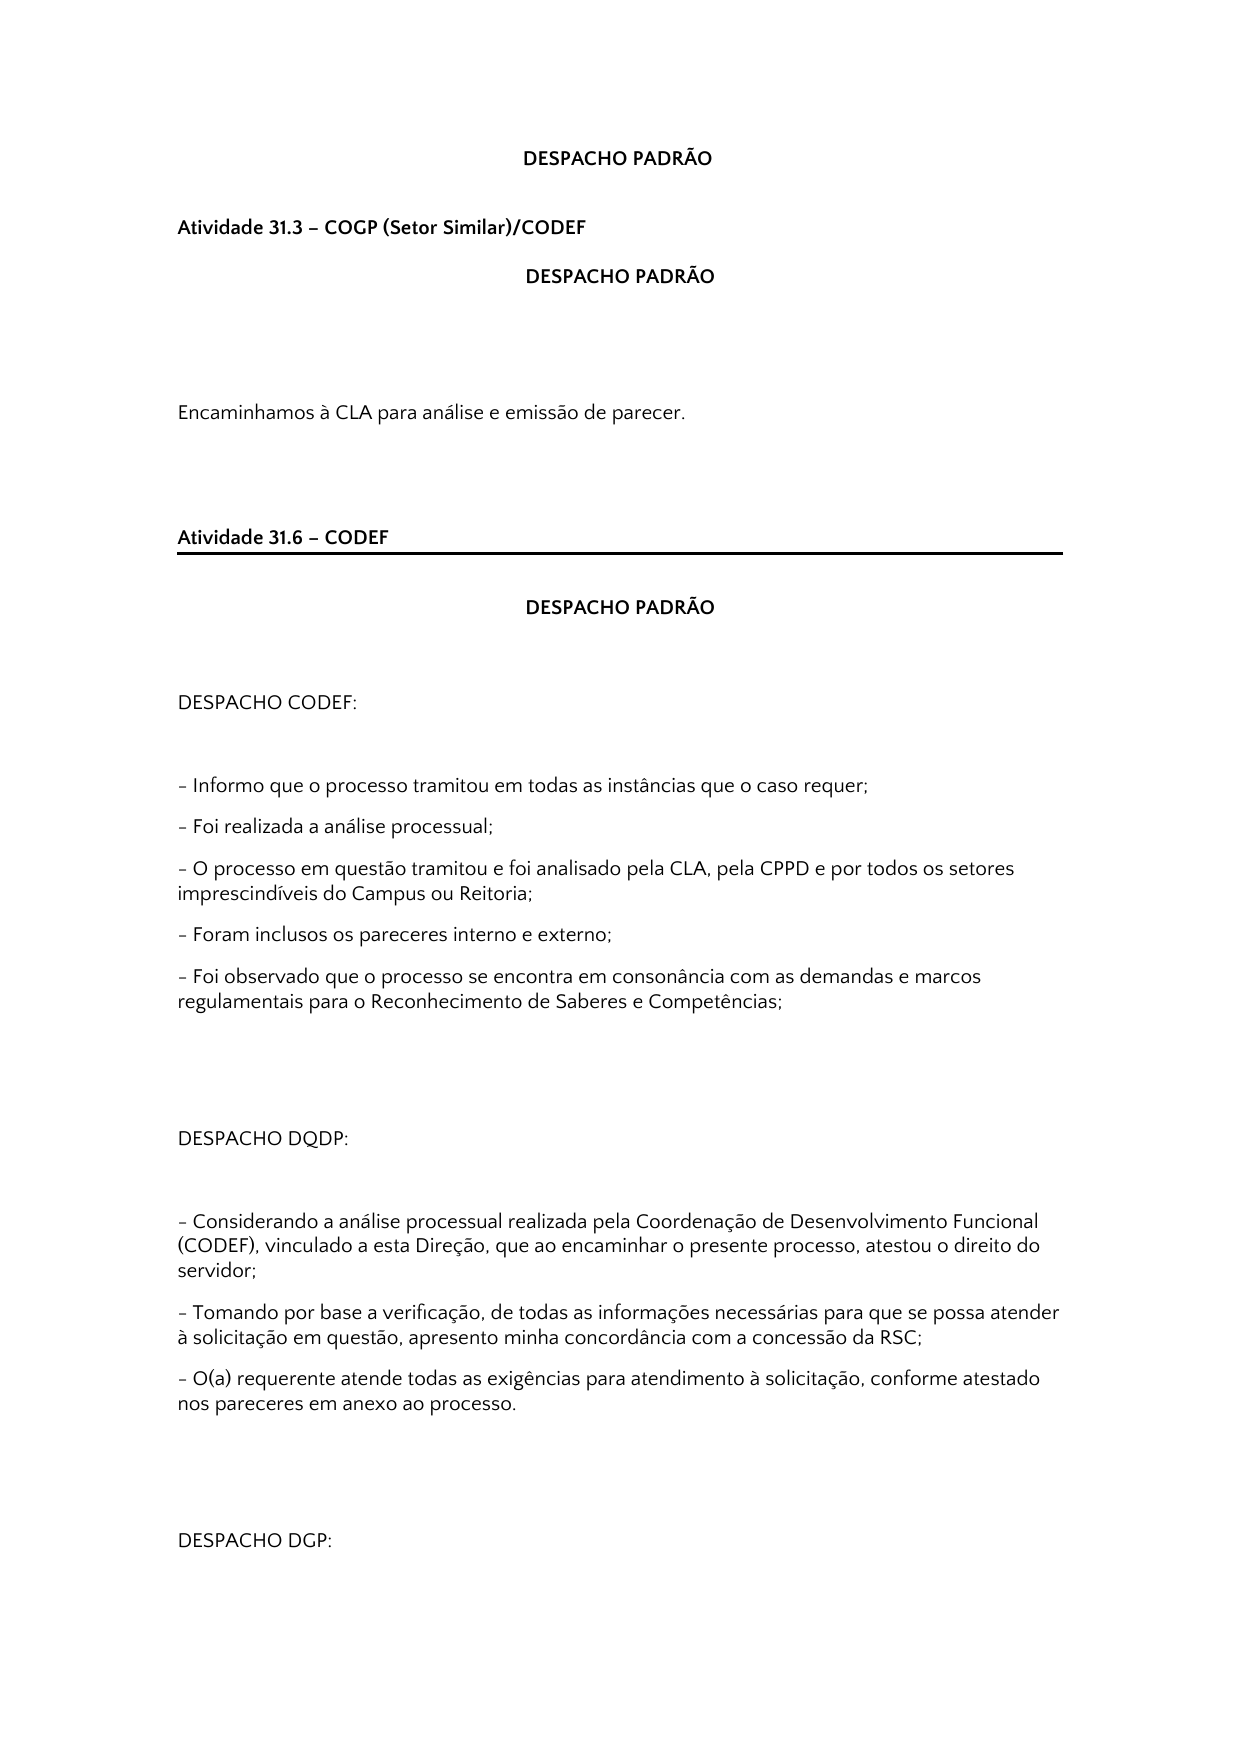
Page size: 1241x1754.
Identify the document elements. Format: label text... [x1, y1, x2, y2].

text DESPACHO DQDP: [177, 1127, 1063, 1150]
text DESPACHO PADRÃO [177, 148, 1063, 171]
text Encaminhamos à CLA para análise e emissão de parecer. [177, 402, 1063, 425]
text - Informo que o processo tramitou em todas as instâncias que o caso requer; [177, 774, 1063, 798]
text - Foi observado que o processo se encontra em consonância com as demandas e marcos regulamentais para o Reconhecimento de Saberes e Competências; [177, 966, 1063, 1014]
text Atividade 31.3 – COGP (Setor Similar)/CODEF [177, 217, 1063, 242]
text - Foi realizada a análise processual; [177, 816, 1063, 839]
text DESPACHO PADRÃO [177, 596, 1063, 619]
text DESPACHO CODEF: [177, 691, 1063, 714]
text - Considerando a análise processual realizada pela Coordenação de Desenvolvimento Funcional (CODEF), vinculado a esta Direção, que ao encaminhar o presente processo, atestou o direito do servidor; [177, 1210, 1063, 1283]
text - O(a) requerente atende todas as exigências para atendimento à solicitação, conforme atestado nos pareceres em anexo ao processo. [177, 1368, 1063, 1416]
text DESPACHO PADRÃO [177, 265, 1063, 288]
text - O processo em questão tramitou e foi analisado pela CLA, pela CPPD e por todos os setores imprescindíveis do Campus ou Reitoria; [177, 858, 1063, 906]
text - Tomando por base a verificação, de todas as informações necessárias para que se possa atender à solicitação em questão, apresento minha concordância com a concessão da RSC; [177, 1302, 1063, 1350]
text - Foram inclusos os pareceres interno e externo; [177, 924, 1063, 947]
text Atividade 31.6 – CODEF [177, 527, 1063, 552]
text DESPACHO DGP: [177, 1529, 1063, 1553]
